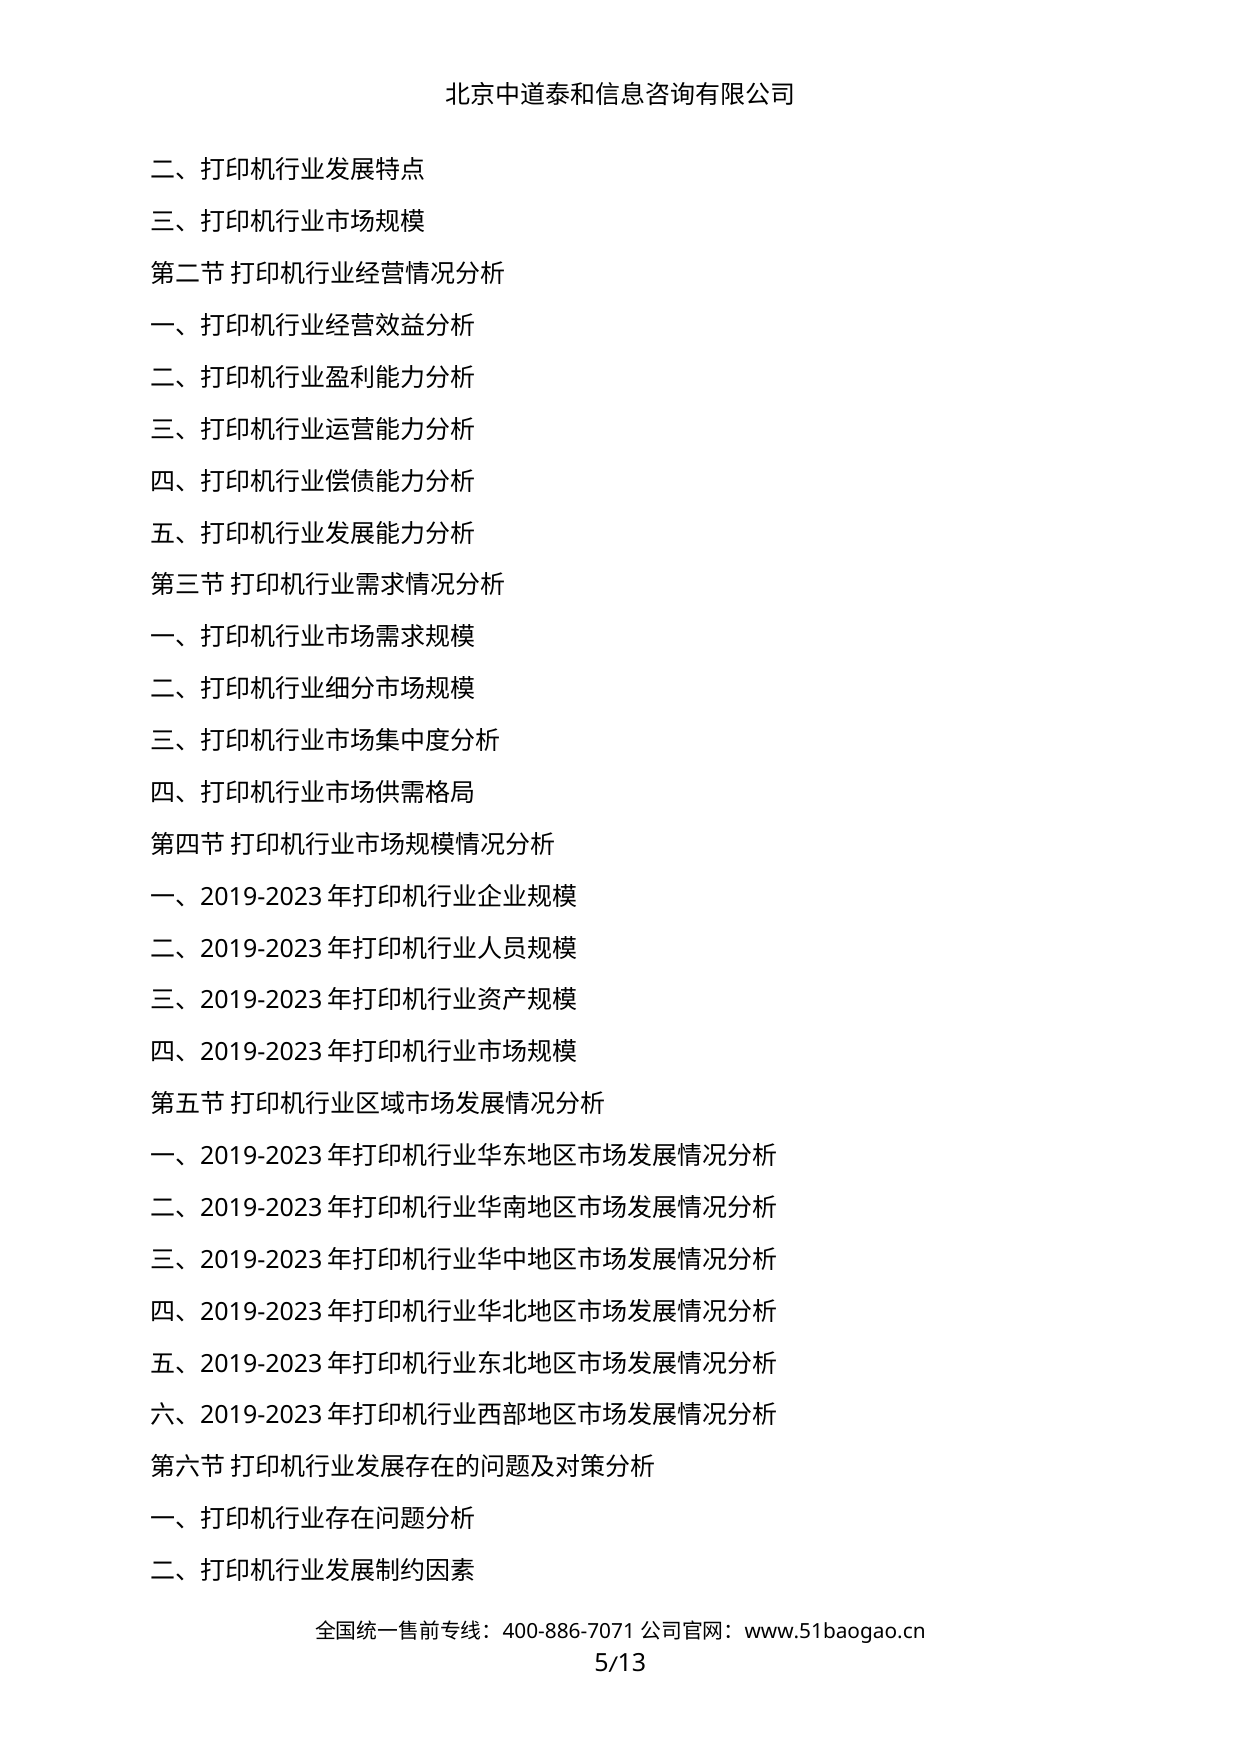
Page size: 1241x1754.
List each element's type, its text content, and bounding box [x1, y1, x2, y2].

text 六、2019-2023年打印机行业西部地区市场发展情况分析 [150, 1395, 1090, 1431]
text 第二节 打印机行业经营情况分析 [150, 254, 1090, 290]
text 三、2019-2023年打印机行业资产规模 [150, 980, 1090, 1016]
text 三、打印机行业市场集中度分析 [150, 721, 1090, 757]
text 四、2019-2023年打印机行业华北地区市场发展情况分析 [150, 1291, 1090, 1327]
text 三、2019-2023年打印机行业华中地区市场发展情况分析 [150, 1239, 1090, 1276]
text 一、打印机行业市场需求规模 [150, 617, 1090, 653]
text 第三节 打印机行业需求情况分析 [150, 565, 1090, 601]
text 四、打印机行业市场供需格局 [150, 772, 1090, 809]
text 一、2019-2023年打印机行业企业规模 [150, 876, 1090, 912]
text 五、2019-2023年打印机行业东北地区市场发展情况分析 [150, 1343, 1090, 1379]
text 第五节 打印机行业区域市场发展情况分析 [150, 1084, 1090, 1120]
text 二、打印机行业盈利能力分析 [150, 357, 1090, 394]
text 四、打印机行业偿债能力分析 [150, 461, 1090, 497]
text 二、打印机行业发展制约因素 [150, 1551, 1090, 1587]
text 五、打印机行业发展能力分析 [150, 513, 1090, 549]
text 一、打印机行业经营效益分析 [150, 306, 1090, 342]
text 二、打印机行业细分市场规模 [150, 669, 1090, 705]
text 四、2019-2023年打印机行业市场规模 [150, 1032, 1090, 1068]
text 二、2019-2023年打印机行业人员规模 [150, 928, 1090, 964]
text 一、打印机行业存在问题分析 [150, 1499, 1090, 1535]
text 二、打印机行业发展特点 [150, 150, 1090, 186]
text 第六节 打印机行业发展存在的问题及对策分析 [150, 1447, 1090, 1483]
text 二、2019-2023年打印机行业华南地区市场发展情况分析 [150, 1187, 1090, 1224]
text 第四节 打印机行业市场规模情况分析 [150, 824, 1090, 861]
text 一、2019-2023年打印机行业华东地区市场发展情况分析 [150, 1136, 1090, 1172]
text 三、打印机行业市场规模 [150, 202, 1090, 238]
text 三、打印机行业运营能力分析 [150, 409, 1090, 446]
